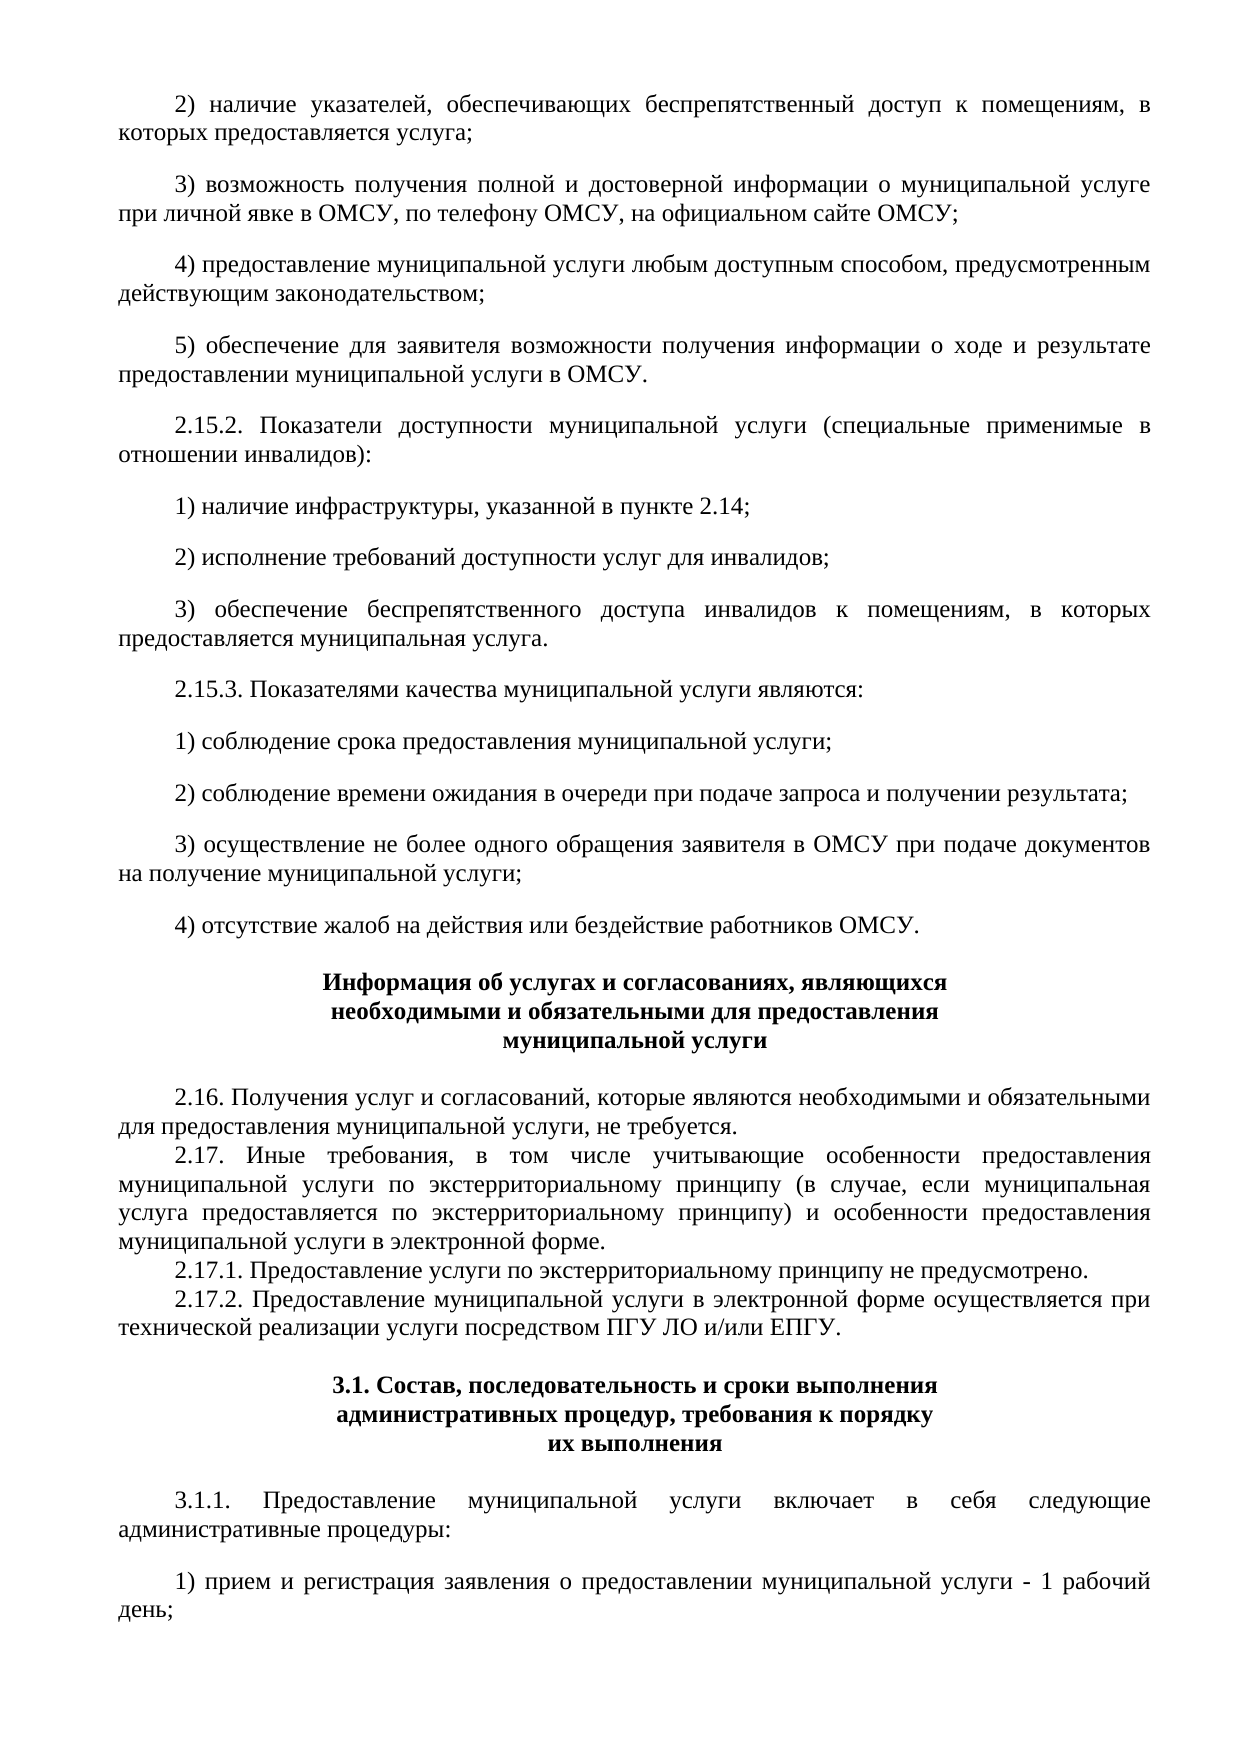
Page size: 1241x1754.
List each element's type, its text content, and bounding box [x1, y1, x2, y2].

text 2.15.2. Показатели доступности муниципальной услуги (специальные применимые в отношении инвалидов): [118, 410, 1152, 468]
text 3) обеспечение беспрепятственного доступа инвалидов к помещениям, в которых предоставляется муниципальная услуга. [118, 594, 1152, 652]
text 2.17.2. Предоставление муниципальной услуги в электронной форме осуществляется при технической реализации услуги посредством ПГУ ЛО и/или ЕПГУ. [118, 1284, 1152, 1341]
text 2.15.3. Показателями качества муниципальной услуги являются: [118, 674, 1152, 703]
title Информация об услугах и согласованиях, являющихся [118, 967, 1152, 996]
text 4) отсутствие жалоб на действия или бездействие работников ОМСУ. [118, 910, 1152, 939]
text 2.16. Получения услуг и согласований, которые являются необходимыми и обязательными для предоставления муниципальной услуги, не требуется. [118, 1082, 1152, 1140]
text 3) осуществление не более одного обращения заявителя в ОМСУ при подаче документов на получение муниципальной услуги; [118, 829, 1152, 887]
text 2) соблюдение времени ожидания в очереди при подаче запроса и получении результата; [118, 778, 1152, 807]
text 2.17. Иные требования, в том числе учитывающие особенности предоставления муниципальной услуги по экстерриториальному принципу (в случае, если муниципальная услуга предоставляется по экстерриториальному принципу) и особенности предоставления муниципальной услуги в электронной форме. [118, 1140, 1152, 1255]
title 3.1. Состав, последовательность и сроки выполнения [118, 1370, 1152, 1399]
text 1) наличие инфраструктуры, указанной в пункте 2.14; [118, 491, 1152, 519]
text 2) исполнение требований доступности услуг для инвалидов; [118, 542, 1152, 571]
title их выполнения [118, 1428, 1152, 1457]
text 5) обеспечение для заявителя возможности получения информации о ходе и результате предоставлении муниципальной услуги в ОМСУ. [118, 330, 1152, 387]
text 1) соблюдение срока предоставления муниципальной услуги; [118, 726, 1152, 755]
text 3) возможность получения полной и достоверной информации о муниципальной услуге при личной явке в ОМСУ, по телефону ОМСУ, на официальном сайте ОМСУ; [118, 169, 1152, 227]
title необходимыми и обязательными для предоставления [118, 996, 1152, 1025]
text 2.17.1. Предоставление услуги по экстерриториальному принципу не предусмотрено. [118, 1255, 1152, 1284]
title муниципальной услуги [118, 1025, 1152, 1054]
text 2) наличие указателей, обеспечивающих беспрепятственный доступ к помещениям, в которых предоставляется услуга; [118, 89, 1152, 146]
text 4) предоставление муниципальной услуги любым доступным способом, предусмотренным действующим законодательством; [118, 249, 1152, 307]
text 3.1.1. Предоставление муниципальной услуги включает в себя следующие административные процедуры: [118, 1485, 1152, 1543]
text 1) прием и регистрация заявления о предоставлении муниципальной услуги - 1 рабочий день; [118, 1566, 1152, 1623]
title административных процедур, требования к порядку [118, 1399, 1152, 1428]
